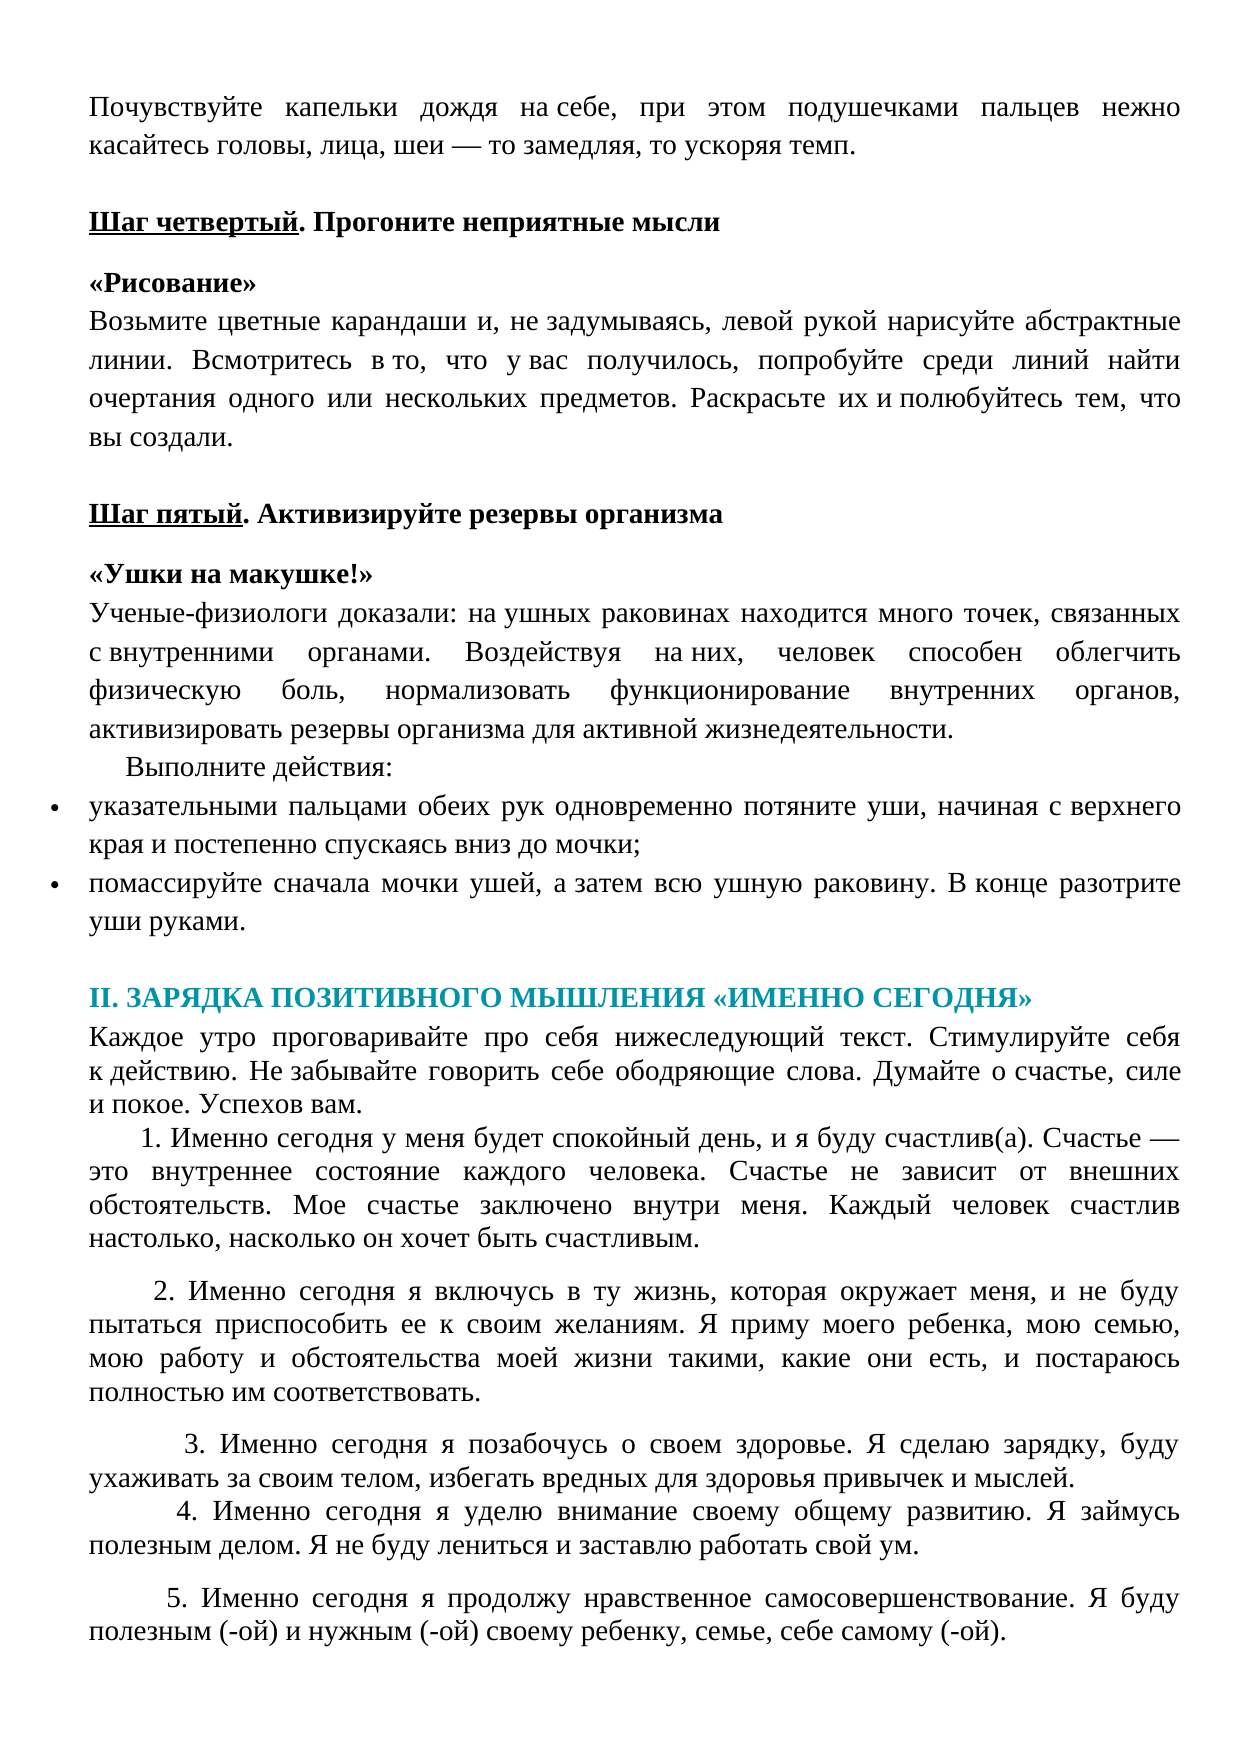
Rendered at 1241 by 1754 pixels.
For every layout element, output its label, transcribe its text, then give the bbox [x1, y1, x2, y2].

text Выполните действия: [89, 749, 1181, 783]
text Возьмите цветные карандаши и, не задумываясь, левой рукой нарисуйте абстрактные линии. Всмотритесь в то, что у вас получилось, попробуйте среди линий найти очертания одного или нескольких предметов. Раскрасьте их и полюбуйтесь тем, что вы создали. [89, 303, 1181, 452]
text Каждое утро проговаривайте про себя нижеследующий текст. Стимулируйте себя к действию. Не забывайте говорить себе ободряющие слова. Думайте о счастье, силе и покое. Успехов вам. [89, 1019, 1181, 1120]
text «Ушки на макушке!» [89, 557, 1181, 590]
text 2. Именно сегодня я включусь в ту жизнь, которая окружает меня, и не буду пытаться приспособить ее к своим желаниям. Я приму моего ребенка, мою семью, мою работу и обстоятельства моей жизни такими, какие они есть, и постараюсь полностью им соответствовать. [89, 1273, 1181, 1407]
text Шаг пятый. Активизируйте резервы организма [89, 496, 1181, 529]
list указательными пальцами обеих рук одновременно потяните уши, начиная с верхнего края и постепенно спускаясь вниз до мочки; [51, 788, 1181, 860]
text 1. Именно сегодня у меня будет спокойный день, и я буду счастлив(а). Счастье — это внутреннее состояние каждого человека. Счастье не зависит от внешних обстоятельств. Мое счастье заключено внутри меня. Каждый человек счастлив настолько, насколько он хочет быть счастливым. [89, 1120, 1181, 1254]
text 4. Именно сегодня я уделю внимание своему общему развитию. Я займусь полезным делом. Я не буду лениться и заставлю работать свой ум. [89, 1493, 1181, 1561]
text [89, 89, 1181, 161]
list помассируйте сначала мочки ушей, а затем всю ушную раковину. В конце разотрите уши руками. [51, 865, 1181, 937]
text II. ЗАРЯДКА ПОЗИТИВНОГО МЫШЛЕНИЯ «ИМЕННО СЕГОДНЯ» [89, 981, 1181, 1014]
text «Рисование» [89, 265, 1181, 298]
text Шаг четвертый. Прогоните неприятные мысли [89, 204, 1181, 238]
text 5. Именно сегодня я продолжу нравственное самосовершенствование. Я буду полезным (-ой) и нужным (-ой) своему ребенку, семье, себе самому (-ой). [89, 1580, 1181, 1647]
text Ученые-физиологи доказали: на ушных раковинах находится много точек, связанных с внутренними органами. Воздействуя на них, человек способен облегчить физическую боль, нормализовать функционирование внутренних органов, активизировать резервы организма для активной жизнедеятельности. [89, 595, 1181, 744]
text 3. Именно сегодня я позабочусь о своем здоровье. Я сделаю зарядку, буду ухаживать за своим телом, избегать вредных для здоровья привычек и мыслей. [89, 1426, 1181, 1493]
